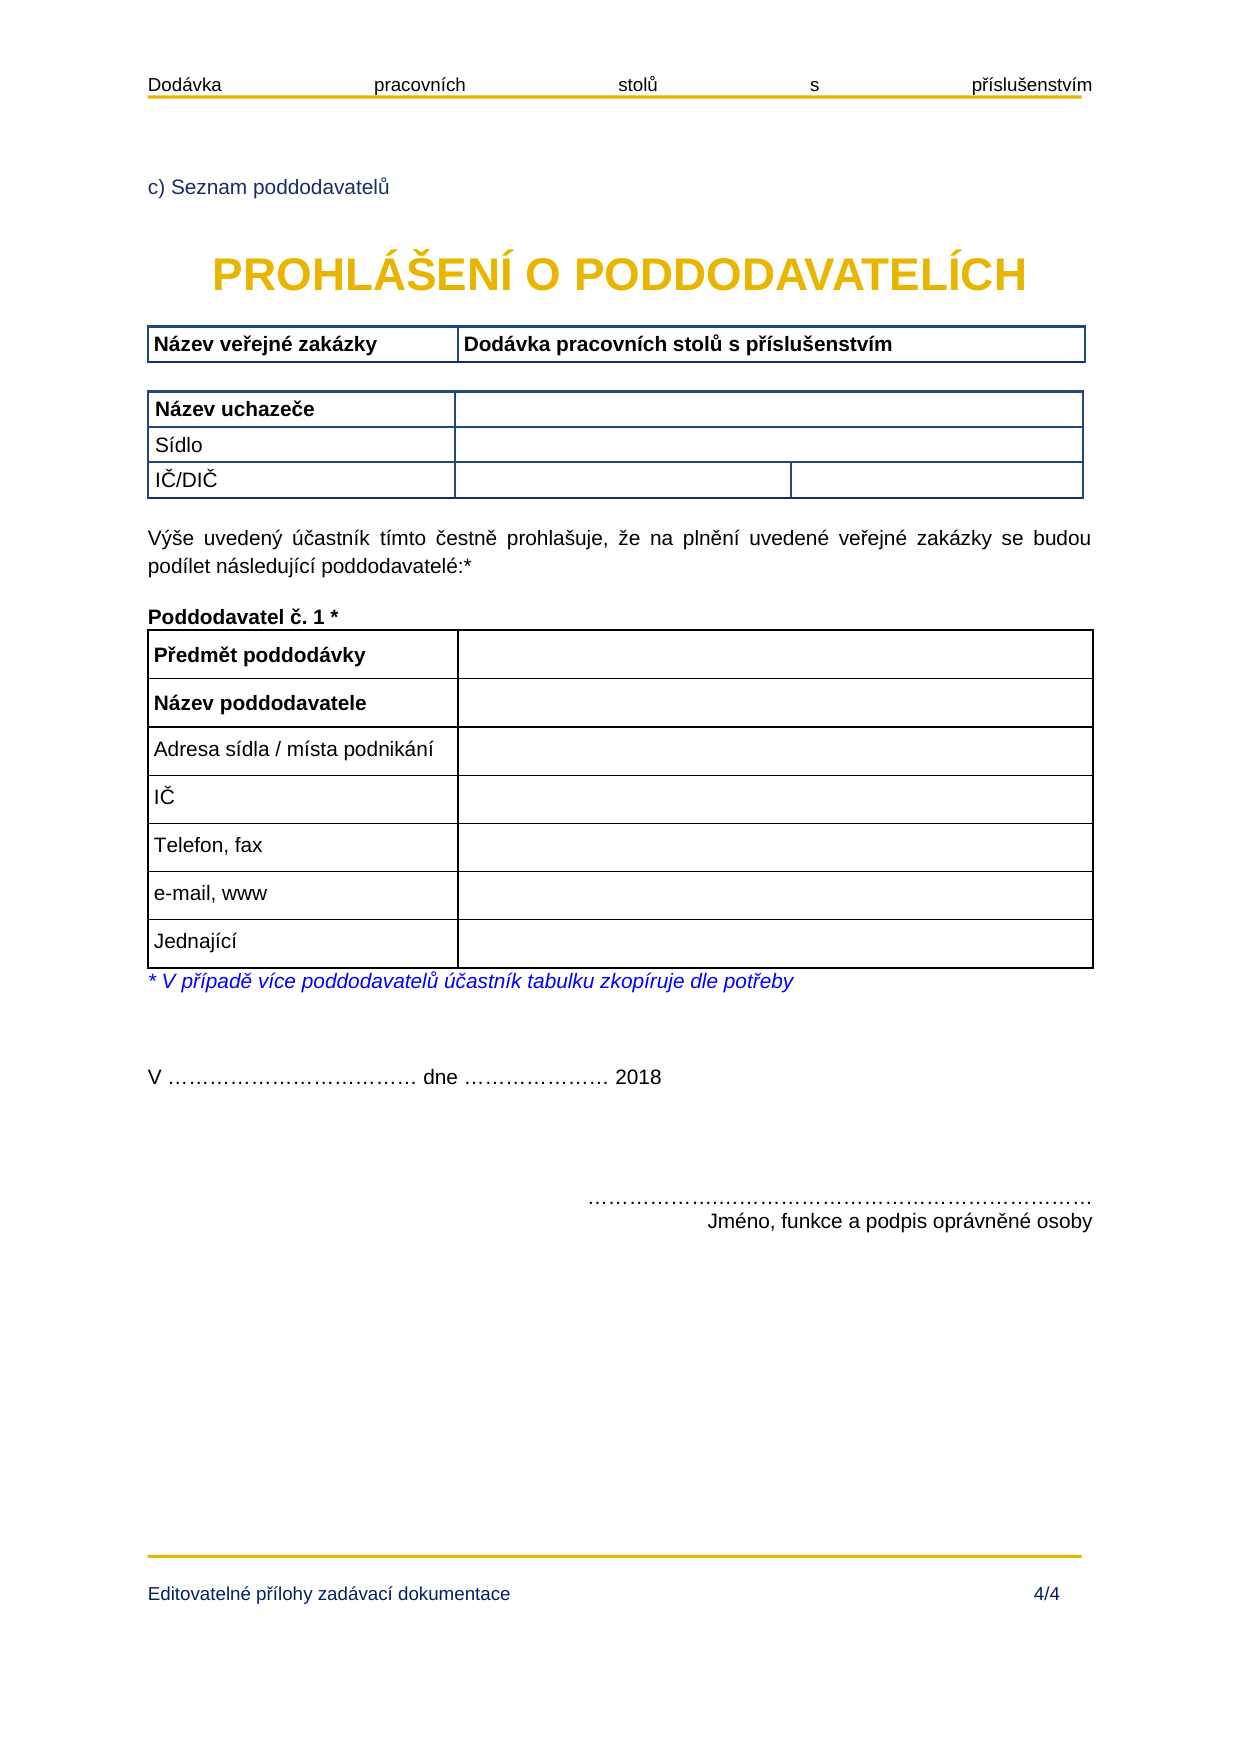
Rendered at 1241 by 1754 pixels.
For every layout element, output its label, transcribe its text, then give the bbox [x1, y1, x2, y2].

table_cell [456, 463, 790, 497]
text ……………….……………………………………………… [148, 1185, 1092, 1209]
table_cell e-mail, www [149, 872, 457, 919]
table_header Dodávka pracovních stolů s příslušenstvím [459, 328, 1084, 361]
text c) Seznam poddodavatelů [148, 175, 1093, 199]
table_cell IČ [149, 776, 457, 823]
table_header [456, 393, 1082, 426]
table_cell [456, 428, 1082, 461]
table_header Předmět poddodávky [149, 631, 457, 678]
table_cell Název poddodavatele [149, 679, 457, 726]
table_header [459, 631, 1092, 678]
table_cell Jednající [149, 920, 457, 967]
table_cell Sídlo [149, 428, 454, 461]
table_cell Telefon, fax [149, 824, 457, 871]
table_cell [459, 679, 1092, 726]
table_cell IČ/DIČ [149, 463, 454, 497]
table_cell [459, 728, 1092, 774]
text V ……………………………… dne ………………… 2018 [148, 1065, 1092, 1089]
text Poddodavatel č. 1 * [148, 605, 1092, 629]
text * V případě více poddodavatelů účastník tabulku zkopíruje dle potřeby [148, 969, 1092, 993]
table_cell [459, 920, 1092, 967]
text Prohlášení o poddodavatelích [148, 248, 1092, 300]
table_cell [792, 463, 1082, 497]
table_header Název uchazeče [149, 393, 454, 426]
table_cell Adresa sídla / místa podnikání [149, 728, 457, 774]
table_header Název veřejné zakázky [149, 328, 457, 361]
text Výše uvedený účastník tímto čestně prohlašuje, že na plnění uvedené veřejné zakázky se budou podílet následující poddodavatelé:* [148, 526, 1092, 578]
text Jméno, funkce a podpis oprávněné osoby [148, 1209, 1093, 1233]
table_cell [459, 872, 1092, 919]
table_cell [459, 776, 1092, 823]
table_cell [459, 824, 1092, 871]
